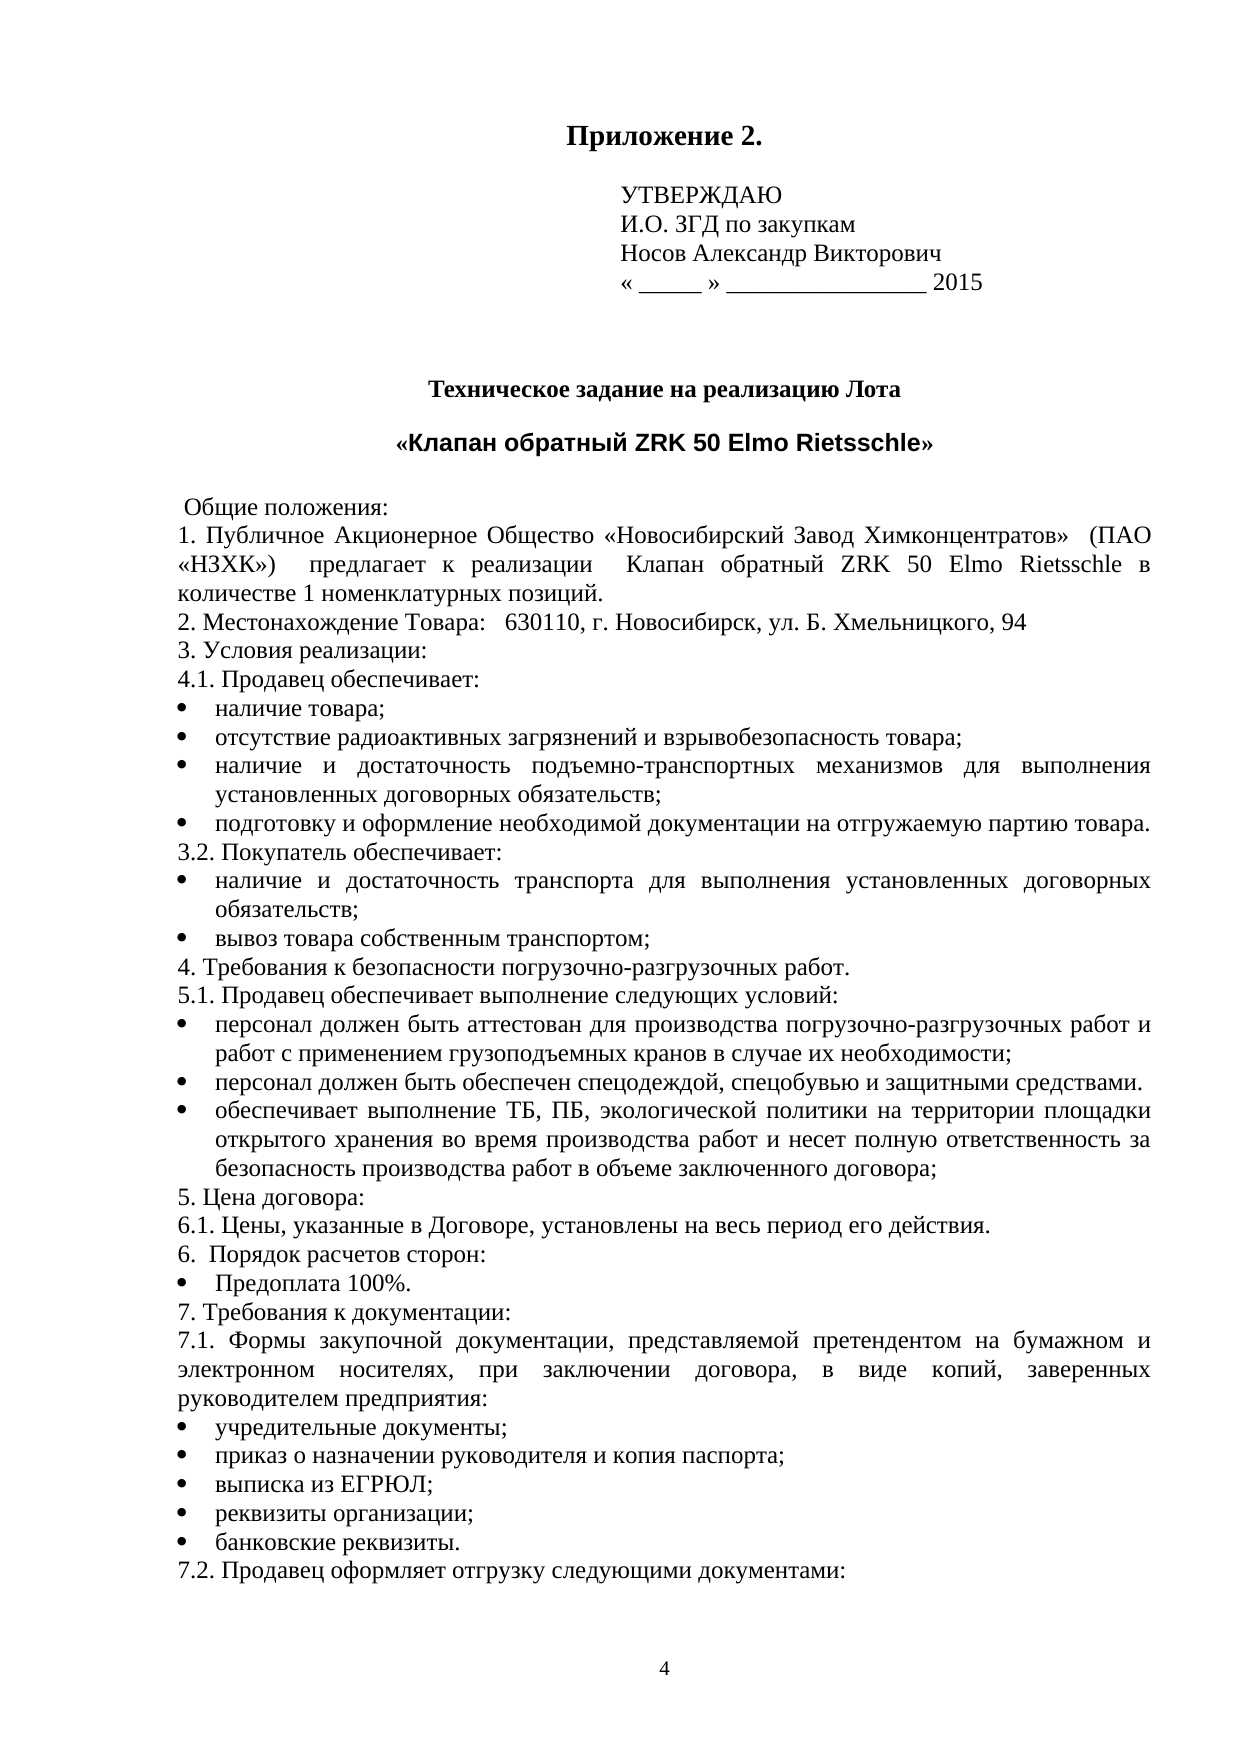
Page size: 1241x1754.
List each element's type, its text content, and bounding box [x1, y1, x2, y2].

list выписка из ЕГРЮЛ; [177, 1469, 1152, 1498]
list наличие и достаточность транспорта для выполнения установленных договорных обязательств; [177, 866, 1152, 923]
list учредительные документы; [177, 1412, 1152, 1441]
list подготовку и оформление необходимой документации на отгружаемую партию товара. [177, 808, 1152, 837]
text 7.1. Формы закупочной документации, представляемой претендентом на бумажном и электронном носителях, при заключении договора, в виде копий, заверенных руководителем предприятия: [177, 1326, 1152, 1412]
text 6. Порядок расчетов сторон: [177, 1239, 1152, 1268]
text 6.1. Цены, указанные в Договоре, установлены на весь период его действия. [177, 1211, 1152, 1239]
text 7. Требования к документации: [158, 1297, 1152, 1326]
list наличие и достаточность подъемно-транспортных механизмов для выполнения установленных договорных обязательств; [177, 751, 1152, 808]
table_cell « _____ » ________________ 2015 [609, 267, 1152, 295]
text 1. Публичное Акционерное Общество «Новосибирский Завод Химконцентратов» (ПАО «НЗХК») предлагает к реализации Клапан обратный ZRK 50 Elmo Rietsschle в количестве 1 номенклатурных позиций. [177, 521, 1152, 607]
table_cell Носов Александр Викторович [609, 238, 1152, 267]
text Общие положения: [177, 492, 1152, 521]
list обеспечивает выполнение ТБ, ПБ, экологической политики на территории площадки открытого хранения во время производства работ и несет полную ответственность за безопасность производства работ в объеме заключенного договора; [177, 1096, 1152, 1182]
list персонал должен быть аттестован для производства погрузочно-разгрузочных работ и работ с применением грузоподъемных кранов в случае их необходимости; [177, 1009, 1152, 1067]
text 4.1. Продавец обеспечивает: [177, 664, 1152, 693]
list Предоплата 100%. [177, 1268, 1152, 1297]
text 5.1. Продавец обеспечивает выполнение следующих условий: [140, 981, 1152, 1009]
list приказ о назначении руководителя и копия паспорта; [177, 1441, 1152, 1469]
subtitle Техническое задание на реализацию Лота [177, 374, 1152, 403]
list банковские реквизиты. [177, 1527, 1152, 1556]
list отсутствие радиоактивных загрязнений и взрывобезопасность товара; [177, 722, 1152, 751]
table_header УТВЕРЖДАЮ [609, 180, 1152, 209]
list наличие товара; [177, 693, 1152, 722]
list реквизиты организации; [177, 1498, 1152, 1527]
text 2. Местонахождение Товара: 630110, г. Новосибирск, ул. Б. Хмельницкого, 94 [177, 607, 1152, 636]
text 4. Требования к безопасности погрузочно-разгрузочных работ. [177, 952, 1152, 981]
table_cell И.О. ЗГД по закупкам [609, 209, 1152, 238]
text 7.2. Продавец оформляет отгрузку следующими документами: [177, 1556, 1152, 1584]
list вывоз товара собственным транспортом; [177, 923, 1152, 952]
text 5. Цена договора: [177, 1182, 1152, 1211]
list персонал должен быть обеспечен спецодеждой, спецобувью и защитными средствами. [177, 1067, 1152, 1096]
text 3.2. Покупатель обеспечивает: [177, 837, 1152, 866]
subtitle «Клапан обратный ZRK 50 Elmo Rietsschle» [177, 428, 1152, 457]
text Приложение 2. [177, 118, 1152, 152]
text 3. Условия реализации: [177, 636, 1152, 664]
